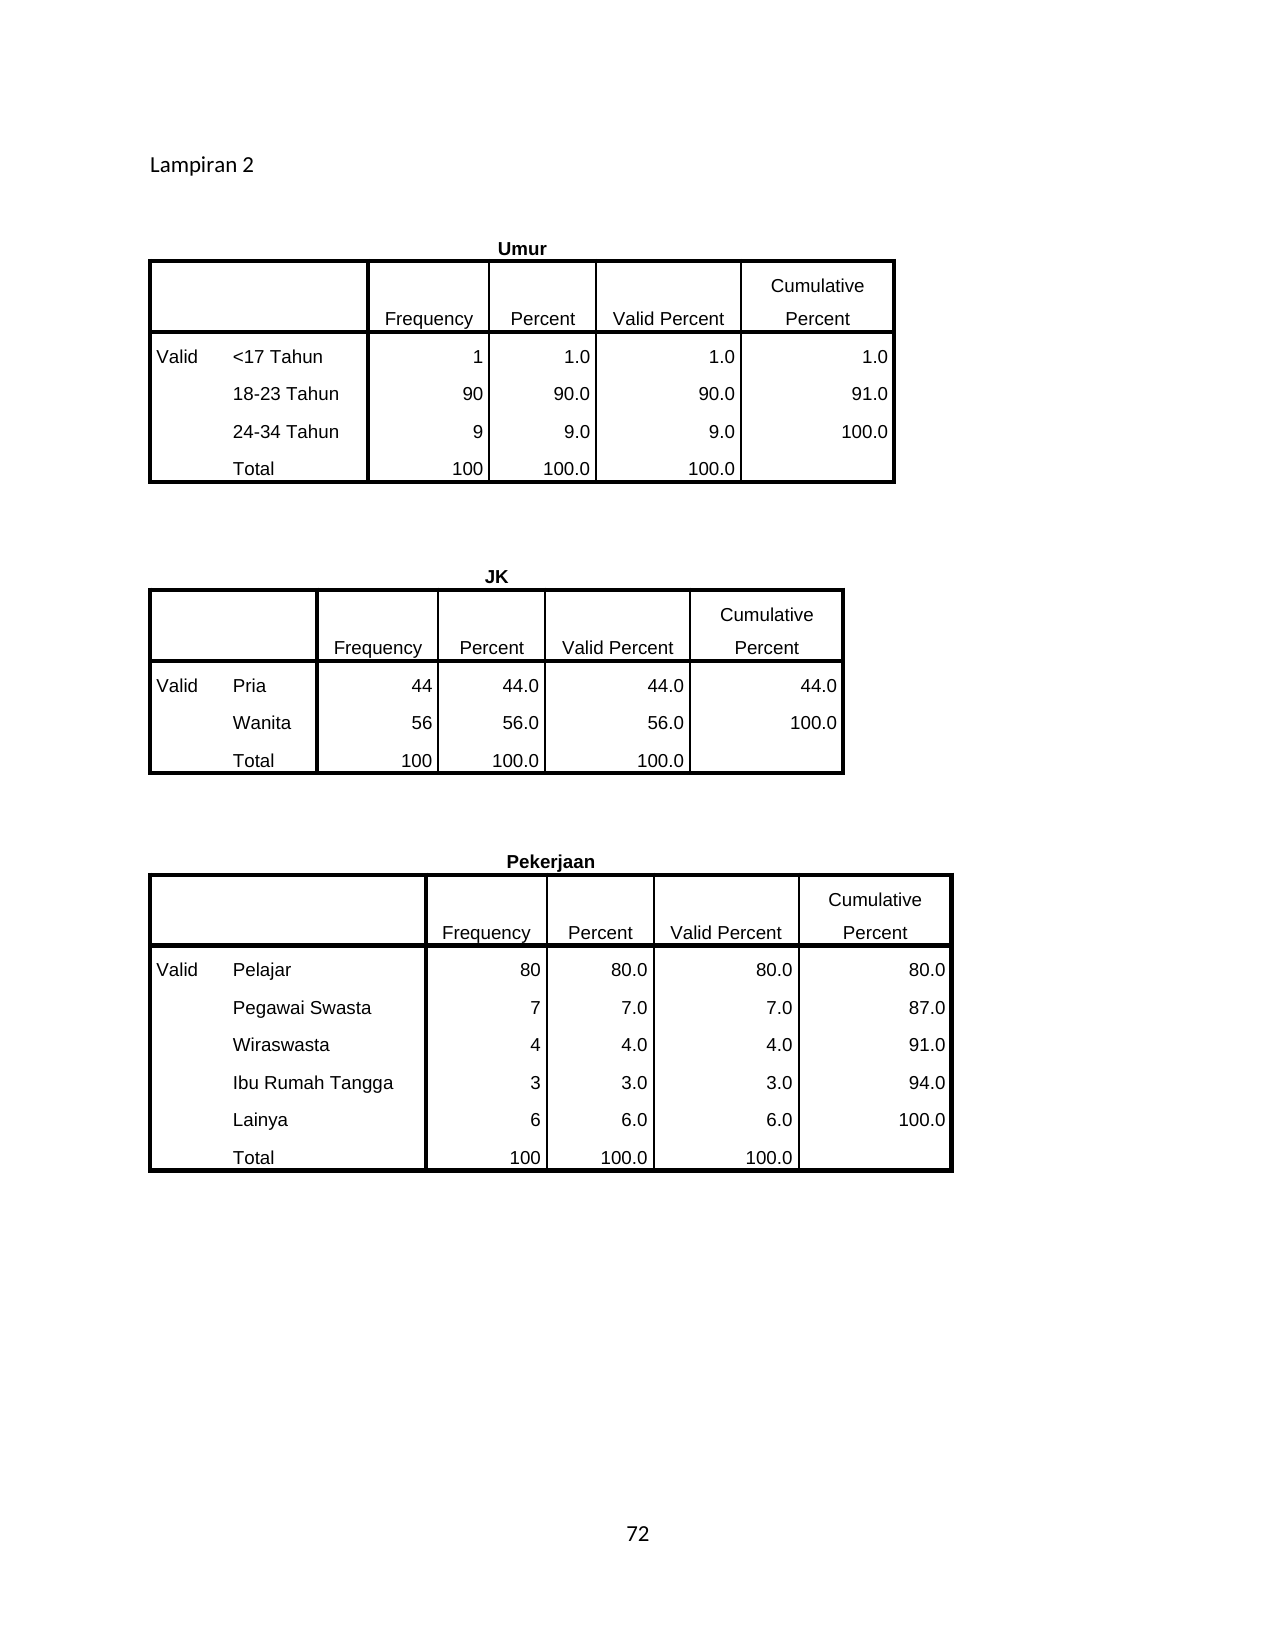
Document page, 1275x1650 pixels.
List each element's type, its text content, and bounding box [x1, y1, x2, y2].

table_cell 44.0 [691, 663, 841, 696]
table_cell Frequency [370, 263, 488, 330]
table_cell Valid [152, 663, 226, 771]
table_cell Total [226, 1131, 424, 1168]
table_cell Valid [152, 334, 226, 480]
table_cell Percent [548, 877, 653, 943]
table_cell 1.0 [597, 334, 740, 367]
table_cell 87.0 [800, 981, 949, 1018]
table_cell 7.0 [655, 981, 798, 1018]
table_cell Valid Percent [546, 592, 689, 658]
table_cell 6.0 [548, 1093, 653, 1131]
table_cell 6.0 [655, 1093, 798, 1131]
table_cell 100.0 [742, 405, 892, 442]
table_cell Frequency [319, 592, 437, 658]
table_cell 9.0 [597, 405, 740, 442]
table_cell 91.0 [742, 367, 892, 405]
table_cell Cumulative Percent [800, 877, 949, 943]
table_cell 4 [428, 1018, 546, 1056]
table_cell 3 [428, 1056, 546, 1093]
table_cell 3.0 [655, 1056, 798, 1093]
table_cell [800, 1131, 949, 1168]
table_cell 100.0 [691, 696, 841, 733]
text Lampiran 2 [150, 150, 1125, 178]
table_cell 100.0 [546, 734, 689, 771]
table_cell 1 [370, 334, 488, 367]
table_cell 100 [370, 442, 488, 480]
table_cell Cumulative Percent [691, 592, 841, 658]
table_cell Percent [490, 263, 595, 330]
table_cell [742, 442, 892, 480]
table_cell 91.0 [800, 1018, 949, 1056]
table_cell 100.0 [800, 1093, 949, 1131]
table_cell Total [226, 734, 315, 771]
table_cell Wanita [226, 696, 315, 733]
table_cell 4.0 [655, 1018, 798, 1056]
table_cell Valid [152, 948, 226, 1168]
table_cell 100.0 [548, 1131, 653, 1168]
table_cell <17 Tahun [226, 334, 366, 367]
table_cell Frequency [428, 877, 546, 943]
table_cell 1.0 [742, 334, 892, 367]
table_cell 80.0 [548, 948, 653, 981]
table_cell 100.0 [490, 442, 595, 480]
table_cell 3.0 [548, 1056, 653, 1093]
table_cell 56.0 [546, 696, 689, 733]
table_cell Percent [439, 592, 544, 658]
table_cell 56.0 [439, 696, 544, 733]
table_cell 100 [319, 734, 437, 771]
table_cell Cumulative Percent [742, 263, 892, 330]
table_cell [152, 263, 366, 330]
table_cell 44.0 [546, 663, 689, 696]
table_cell 100 [428, 1131, 546, 1168]
table_cell 9 [370, 405, 488, 442]
table_cell Lainya [226, 1093, 424, 1131]
table_cell Valid Percent [597, 263, 740, 330]
table_cell [152, 592, 315, 658]
table_cell 1.0 [490, 334, 595, 367]
table_cell 80.0 [655, 948, 798, 981]
table_cell Ibu Rumah Tangga [226, 1056, 424, 1093]
table_cell [152, 877, 424, 943]
table_cell 9.0 [490, 405, 595, 442]
table_cell 100.0 [597, 442, 740, 480]
table_cell 100.0 [655, 1131, 798, 1168]
table_cell 100.0 [439, 734, 544, 771]
table_header Pekerjaan [150, 839, 951, 872]
table_cell 80 [428, 948, 546, 981]
table_cell 94.0 [800, 1056, 949, 1093]
table_cell 4.0 [548, 1018, 653, 1056]
table_cell 90.0 [490, 367, 595, 405]
table_header Umur [150, 226, 894, 259]
table_cell 80.0 [800, 948, 949, 981]
table_cell Wiraswasta [226, 1018, 424, 1056]
table_cell Pria [226, 663, 315, 696]
table_cell 44.0 [439, 663, 544, 696]
table_header JK [150, 554, 843, 588]
table_cell 90.0 [597, 367, 740, 405]
table_cell Pegawai Swasta [226, 981, 424, 1018]
table_cell 7 [428, 981, 546, 1018]
table_cell 7.0 [548, 981, 653, 1018]
table_cell 90 [370, 367, 488, 405]
table_cell 18-23 Tahun [226, 367, 366, 405]
table_cell Pelajar [226, 948, 424, 981]
table_cell 44 [319, 663, 437, 696]
table_cell 6 [428, 1093, 546, 1131]
table_cell 24-34 Tahun [226, 405, 366, 442]
table_cell [691, 734, 841, 771]
table_cell 56 [319, 696, 437, 733]
table_cell Valid Percent [655, 877, 798, 943]
table_cell Total [226, 442, 366, 480]
